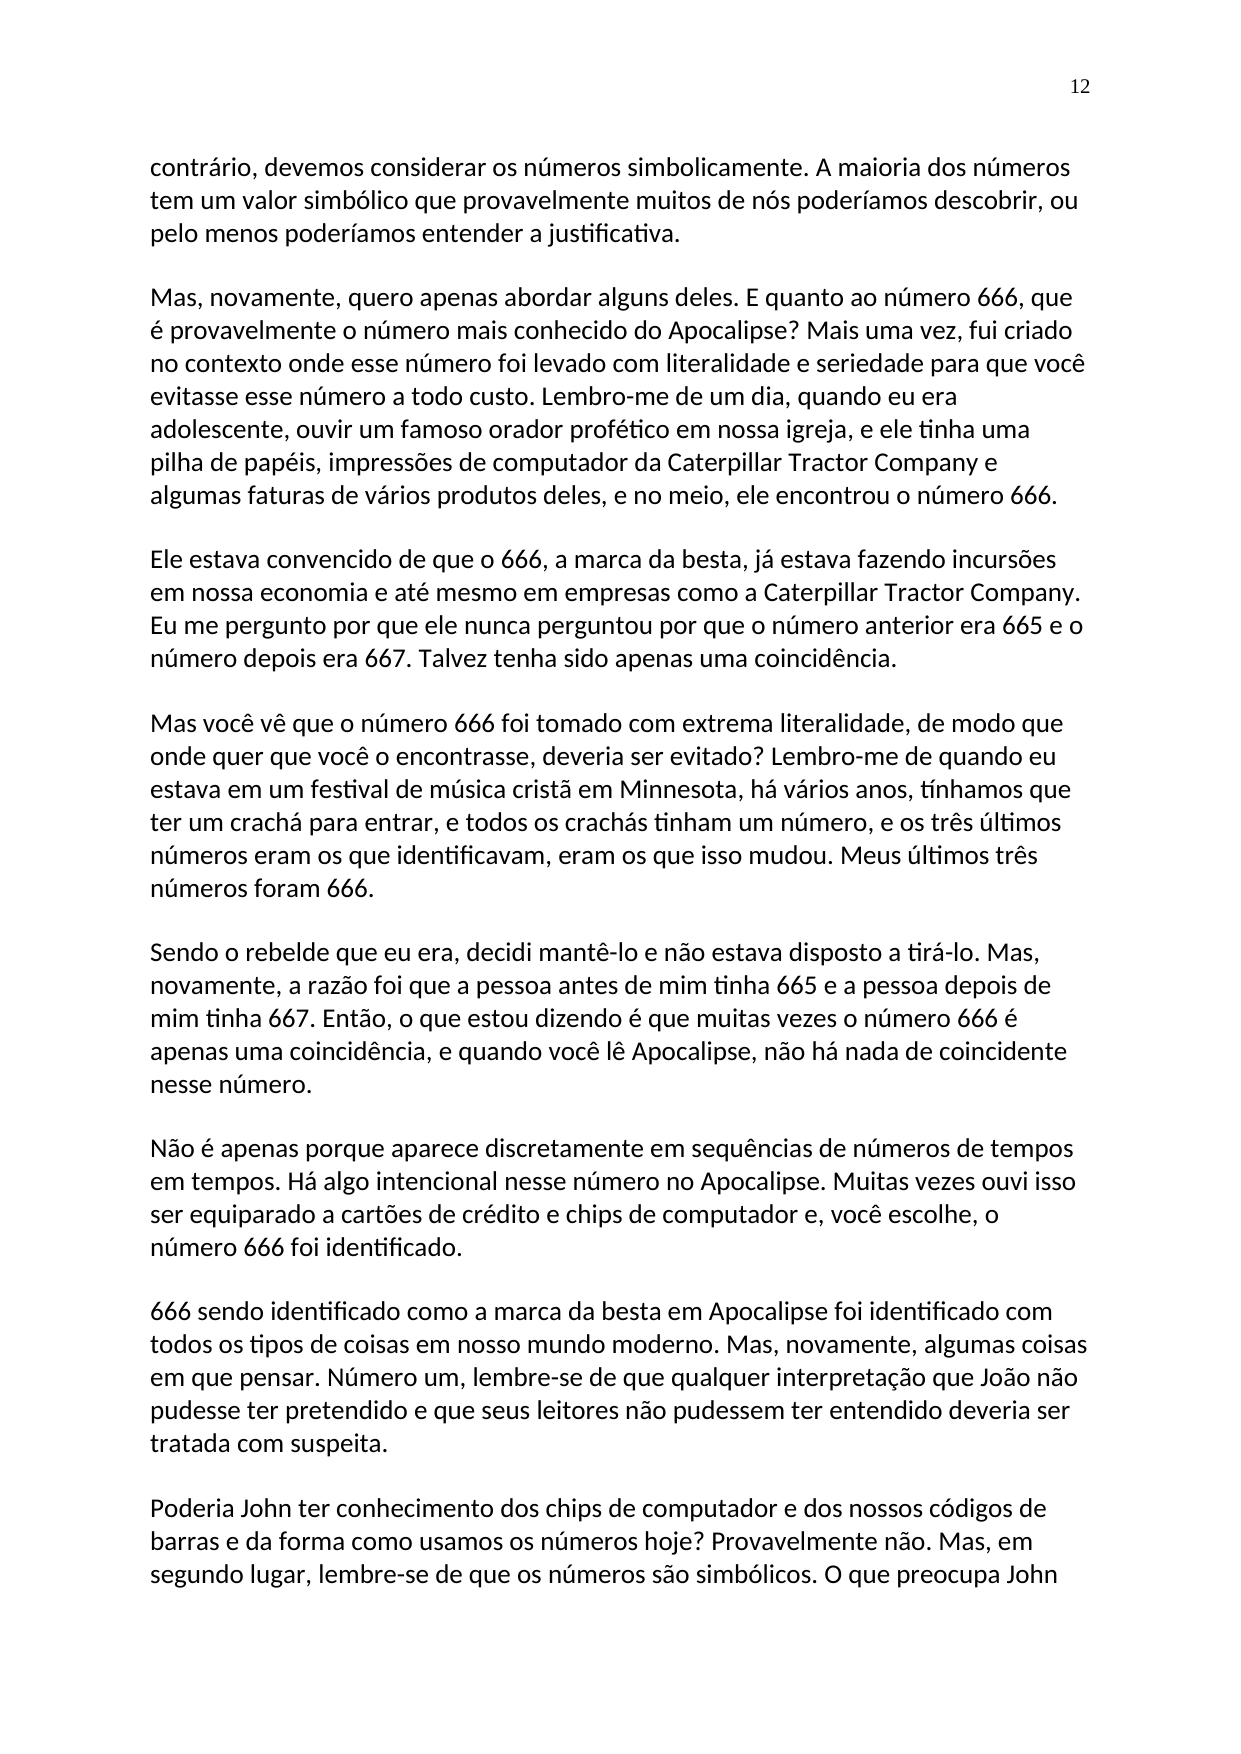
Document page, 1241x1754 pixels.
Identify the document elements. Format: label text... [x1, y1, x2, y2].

text Mas você vê que o número 666 foi tomado com extrema literalidade, de modo que onde quer que você o encontrasse, deveria ser evitado? Lembro-me de quando eu estava em um festival de música cristã em Minnesota, há vários anos, tínhamos que ter um crachá para entrar, e todos os crachás tinham um número, e os três últimos números eram os que identificavam, eram os que isso mudou. Meus últimos três números foram 666. [150, 706, 1090, 904]
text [150, 150, 1090, 249]
text Sendo o rebelde que eu era, decidi mantê-lo e não estava disposto a tirá-lo. Mas, novamente, a razão foi que a pessoa antes de mim tinha 665 e a pessoa depois de mim tinha 667. Então, o que estou dizendo é que muitas vezes o número 666 é apenas uma coincidência, e quando você lê Apocalipse, não há nada de coincidente nesse número. [150, 935, 1090, 1100]
text Não é apenas porque aparece discretamente em sequências de números de tempos em tempos. Há algo intencional nesse número no Apocalipse. Muitas vezes ouvi isso ser equiparado a cartões de crédito e chips de computador e, você escolhe, o número 666 foi identificado. [150, 1131, 1090, 1263]
text Ele estava convencido de que o 666, a marca da besta, já estava fazendo incursões em nossa economia e até mesmo em empresas como a Caterpillar Tractor Company. Eu me pergunto por que ele nunca perguntou por que o número anterior era 665 e o número depois era 667. Talvez tenha sido apenas uma coincidência. [150, 542, 1090, 674]
text 666 sendo identificado como a marca da besta em Apocalipse foi identificado com todos os tipos de coisas em nosso mundo moderno. Mas, novamente, algumas coisas em que pensar. Número um, lembre-se de que qualquer interpretação que João não pudesse ter pretendido e que seus leitores não pudessem ter entendido deveria ser tratada com suspeita. [150, 1294, 1090, 1459]
text Mas, novamente, quero apenas abordar alguns deles. E quanto ao número 666, que é provavelmente o número mais conhecido do Apocalipse? Mais uma vez, fui criado no contexto onde esse número foi levado com literalidade e seriedade para que você evitasse esse número a todo custo. Lembro-me de um dia, quando eu era adolescente, ouvir um famoso orador profético em nossa igreja, e ele tinha uma pilha de papéis, impressões de computador da Caterpillar Tractor Company e algumas faturas de vários produtos deles, e no meio, ele encontrou o número 666. [150, 280, 1090, 511]
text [150, 1491, 1090, 1590]
